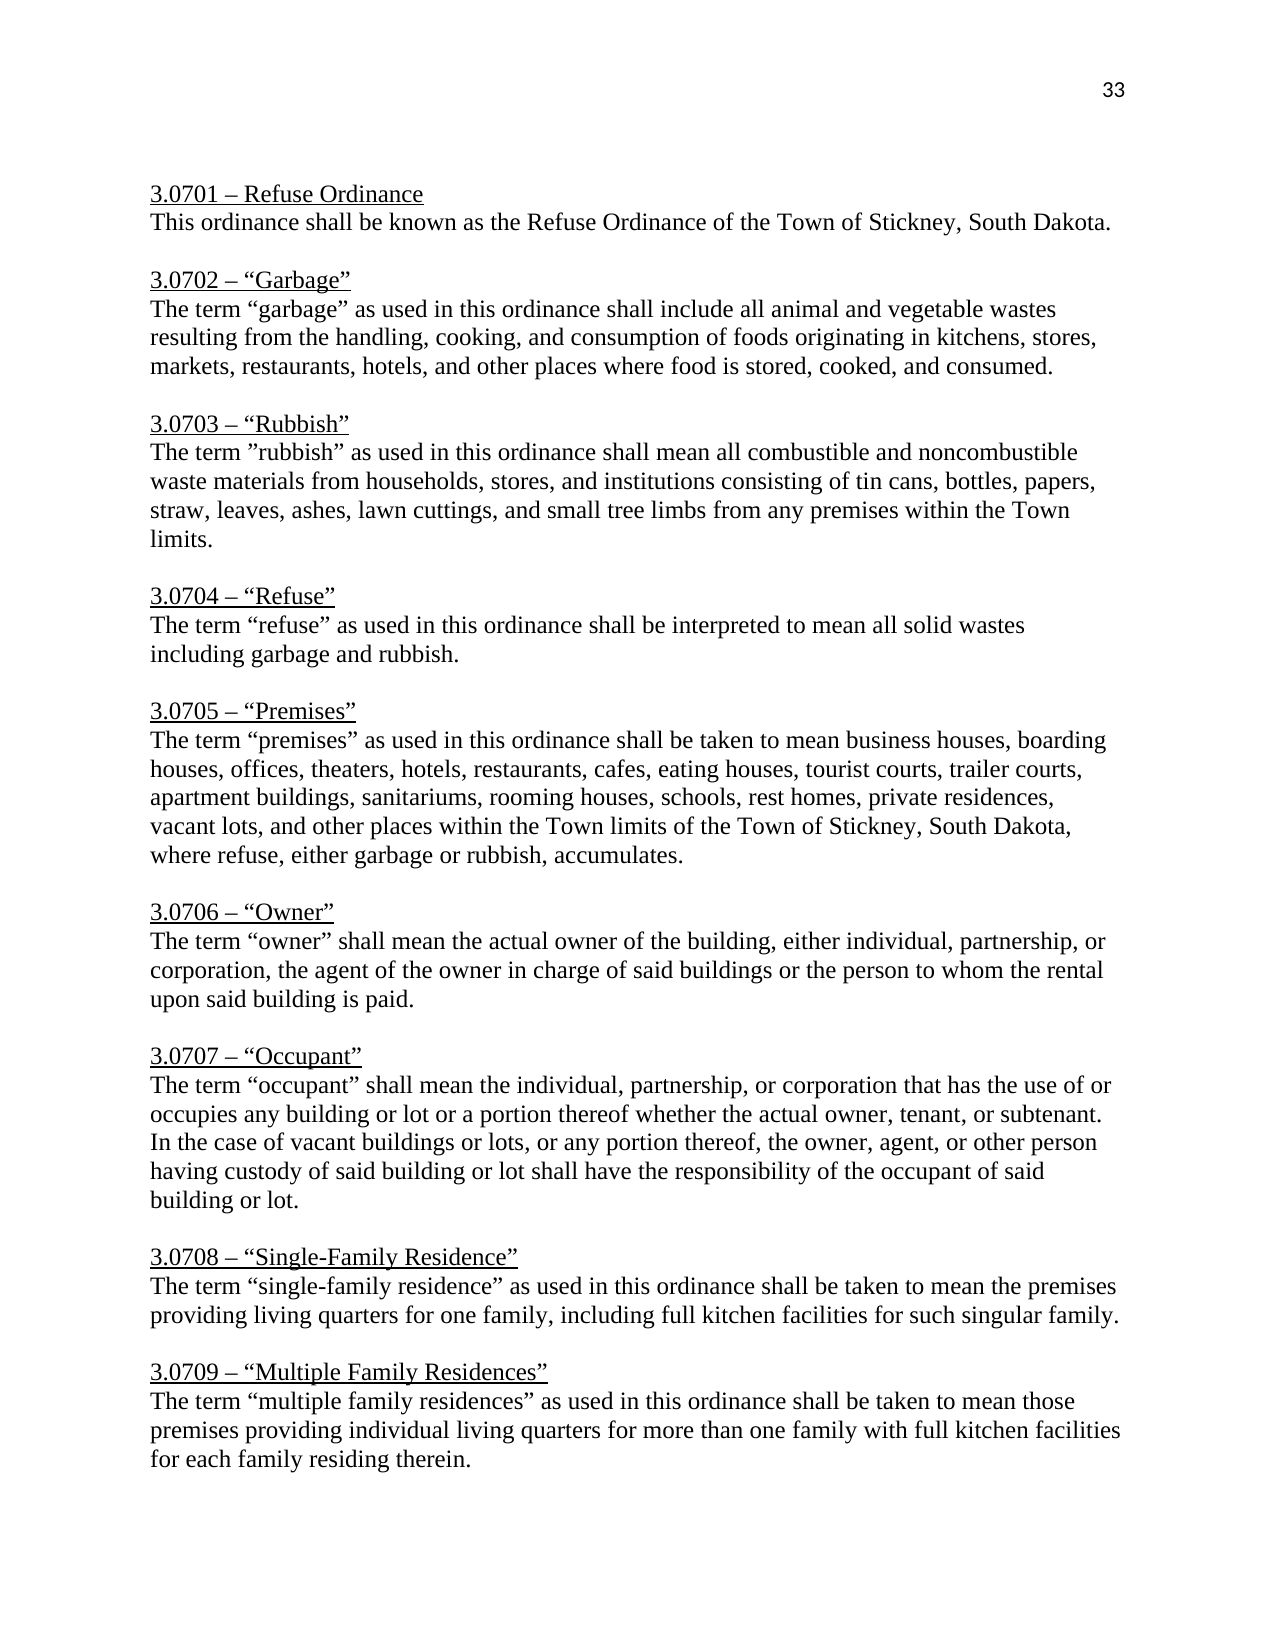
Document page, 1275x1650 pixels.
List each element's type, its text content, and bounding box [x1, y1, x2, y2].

text 3.0704 – “Refuse” [150, 581, 1125, 610]
text 3.0702 – “Garbage” [150, 265, 1125, 294]
text The term “occupant” shall mean the individual, partnership, or corporation that has the use of or occupies any building or lot or a portion thereof whether the actual owner, tenant, or subtenant. In the case of vacant buildings or lots, or any portion thereof, the owner, agent, or other person having custody of said building or lot shall have the responsibility of the occupant of said building or lot. [150, 1070, 1125, 1214]
text 3.0701 – Refuse Ordinance [150, 179, 1125, 207]
text The term “single-family residence” as used in this ordinance shall be taken to mean the premises providing living quarters for one family, including full kitchen facilities for such singular family. [150, 1271, 1125, 1329]
text The term “refuse” as used in this ordinance shall be interpreted to mean all solid wastes including garbage and rubbish. [150, 610, 1125, 667]
text 3.0705 – “Premises” [150, 696, 1125, 725]
text The term “garbage” as used in this ordinance shall include all animal and vegetable wastes resulting from the handling, cooking, and consumption of foods originating in kitchens, stores, markets, restaurants, hotels, and other places where food is stored, cooked, and consumed. [150, 294, 1125, 380]
text The term “premises” as used in this ordinance shall be taken to mean business houses, boarding houses, offices, theaters, hotels, restaurants, cafes, eating houses, tourist courts, trailer courts, apartment buildings, sanitariums, rooming houses, schools, rest homes, private residences, vacant lots, and other places within the Town limits of the Town of Stickney, South Dakota, where refuse, either garbage or rubbish, accumulates. [150, 725, 1125, 869]
text 3.0709 – “Multiple Family Residences” [150, 1357, 1125, 1386]
text 3.0707 – “Occupant” [150, 1041, 1125, 1070]
text The term “multiple family residences” as used in this ordinance shall be taken to mean those premises providing individual living quarters for more than one family with full kitchen facilities for each family residing therein. [150, 1386, 1125, 1472]
text The term “owner” shall mean the actual owner of the building, either individual, partnership, or corporation, the agent of the owner in charge of said buildings or the person to whom the rental upon said building is paid. [150, 926, 1125, 1012]
text 3.0703 – “Rubbish” [150, 409, 1125, 437]
text 3.0706 – “Owner” [150, 897, 1125, 926]
text This ordinance shall be known as the Refuse Ordinance of the Town of Stickney, South Dakota. [150, 207, 1125, 236]
text 3.0708 – “Single-Family Residence” [150, 1242, 1125, 1271]
text The term ”rubbish” as used in this ordinance shall mean all combustible and noncombustible waste materials from households, stores, and institutions consisting of tin cans, bottles, papers, straw, leaves, ashes, lawn cuttings, and small tree limbs from any premises within the Town limits. [150, 437, 1125, 552]
